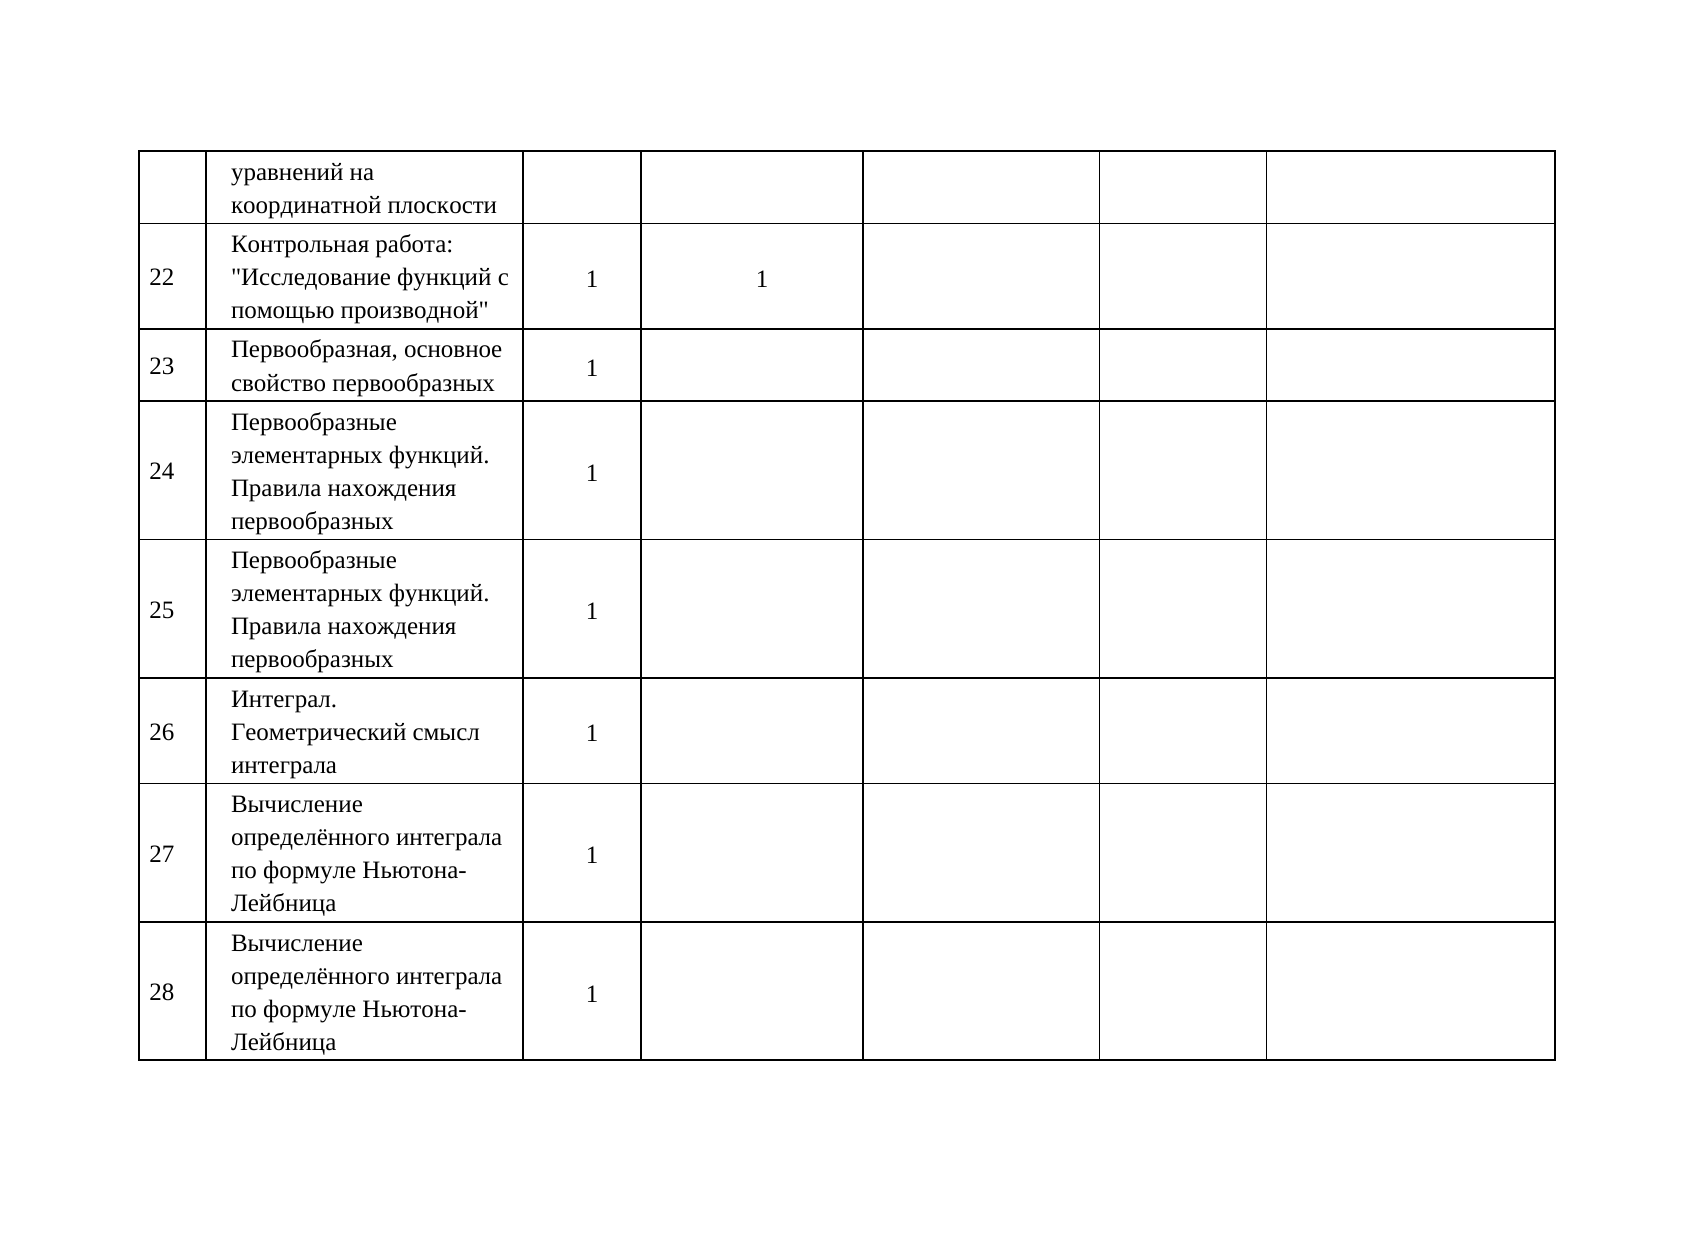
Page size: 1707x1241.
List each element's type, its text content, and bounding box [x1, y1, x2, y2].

table_cell 1 [524, 224, 640, 328]
table_cell [1267, 784, 1554, 921]
table_cell Первообразные элементарных функций. Правила нахождения первообразных [207, 540, 522, 677]
table_cell 27 [140, 784, 205, 921]
table_cell [1267, 330, 1554, 400]
table_cell [1267, 540, 1554, 677]
table_cell [864, 784, 1099, 921]
table_cell 1 [524, 402, 640, 539]
table_cell [1100, 540, 1266, 677]
table_cell [642, 152, 862, 222]
table_cell [642, 923, 862, 1059]
table_cell Вычисление определённого интеграла по формуле Ньютона-Лейбница [207, 784, 522, 921]
table_cell [1100, 784, 1266, 921]
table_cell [207, 152, 522, 222]
table_cell [642, 540, 862, 677]
table_cell [1100, 679, 1266, 782]
table_cell [864, 540, 1099, 677]
table_cell 28 [140, 923, 205, 1059]
table_cell 1 [524, 540, 640, 677]
table_cell Вычисление определённого интеграла по формуле Ньютона-Лейбница [207, 923, 522, 1059]
table_cell 1 [524, 679, 640, 782]
table_cell [864, 152, 1099, 222]
table_cell [1100, 152, 1266, 222]
table_cell 1 [524, 784, 640, 921]
table_cell [1267, 402, 1554, 539]
table_cell 1 [524, 923, 640, 1059]
table_cell [1267, 679, 1554, 782]
table_cell Интеграл. Геометрический смысл интеграла [207, 679, 522, 782]
table_cell 24 [140, 402, 205, 539]
table_cell 25 [140, 540, 205, 677]
table_cell [1267, 152, 1554, 222]
table_cell [864, 330, 1099, 400]
table_cell [642, 330, 862, 400]
table_cell 21 [140, 152, 205, 222]
table_cell Первообразные элементарных функций. Правила нахождения первообразных [207, 402, 522, 539]
table_cell [1100, 224, 1266, 328]
table_cell [864, 224, 1099, 328]
table_cell Контрольная работа: "Исследование функций с помощью производной" [207, 224, 522, 328]
table_cell 1 [524, 152, 640, 222]
table_cell [642, 784, 862, 921]
table_cell 1 [642, 224, 862, 328]
table_cell [864, 923, 1099, 1059]
table_cell 1 [524, 330, 640, 400]
table_cell 23 [140, 330, 205, 400]
table_cell Первообразная, основное свойство первообразных [207, 330, 522, 400]
table_cell [864, 679, 1099, 782]
table_cell [1267, 923, 1554, 1059]
table_cell [1100, 330, 1266, 400]
table_cell 22 [140, 224, 205, 328]
table_cell [864, 402, 1099, 539]
table_cell 26 [140, 679, 205, 782]
table_cell [1267, 224, 1554, 328]
table_cell [1100, 402, 1266, 539]
table_cell [642, 679, 862, 782]
table_cell [642, 402, 862, 539]
table_cell [1100, 923, 1266, 1059]
